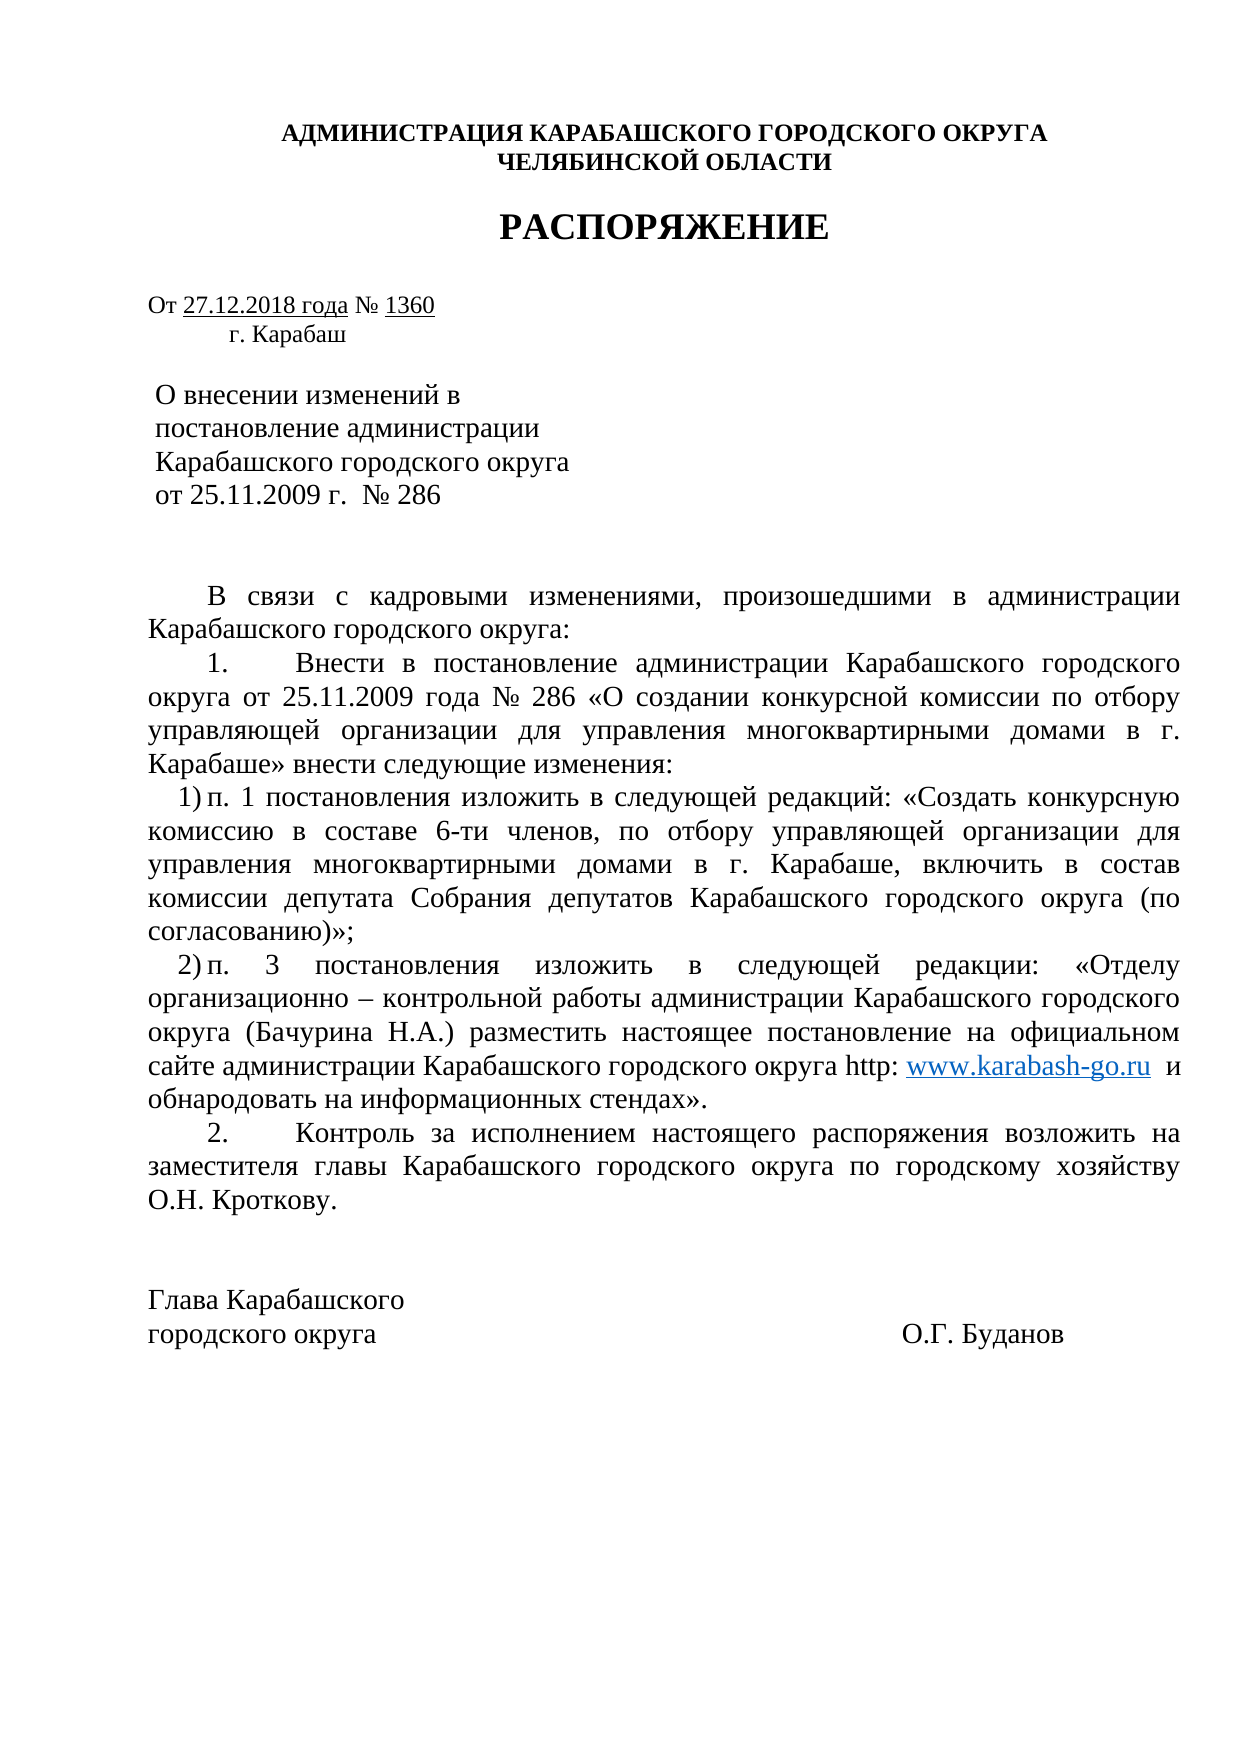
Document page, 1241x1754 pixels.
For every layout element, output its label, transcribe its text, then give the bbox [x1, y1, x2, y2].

text В связи с кадровыми изменениями, произошедшими в администрации Карабашского городского округа: [148, 578, 1181, 645]
text АДМИНИСТРАЦИЯ КАРАБАШСКОГО ГОРОДСКОГО ОКРУГА ЧЕЛЯБИНСКОЙ ОБЛАСТИ [148, 118, 1181, 176]
text от 25.11.2009 г. № 286 [148, 477, 605, 511]
subtitle РАСПОРЯЖЕНИЕ [148, 204, 1181, 247]
text постановление администрации [148, 410, 605, 444]
list Внести в постановление администрации Карабашского городского округа от 25.11.2009 года № 286 «О создании конкурсной комиссии по отбору управляющей организации для управления многоквартирными домами в г. Карабаше» внести следующие изменения: [148, 645, 1181, 779]
text Глава Карабашского [148, 1282, 1181, 1316]
list п. 1 постановления изложить в следующей редакций: «Создать конкурсную комиссию в составе 6-ти членов, по отбору управляющей организации для управления многоквартирными домами в г. Карабаше, включить в состав комиссии депутата Собрания депутатов Карабашского городского округа (по согласованию)»; [148, 779, 1181, 947]
text Карабашского городского округа [148, 444, 605, 477]
list Контроль за исполнением настоящего распоряжения возложить на заместителя главы Карабашского городского округа по городскому хозяйству О.Н. Кроткову. [148, 1115, 1181, 1215]
list п. 3 постановления изложить в следующей редакции: «Отделу организационно – контрольной работы администрации Карабашского городского округа (Бачурина Н.А.) разместить настоящее постановление на официальном сайте администрации Карабашского городского округа http: www.karabash-go.ru и обнародовать на информационных стендах». [148, 947, 1181, 1115]
text О внесении изменений в [148, 377, 605, 410]
text городского округа О.Г. Буданов [148, 1316, 1181, 1349]
text От 27.12.2018 года № 1360 [148, 291, 1181, 319]
text г. Карабаш [148, 319, 1181, 348]
